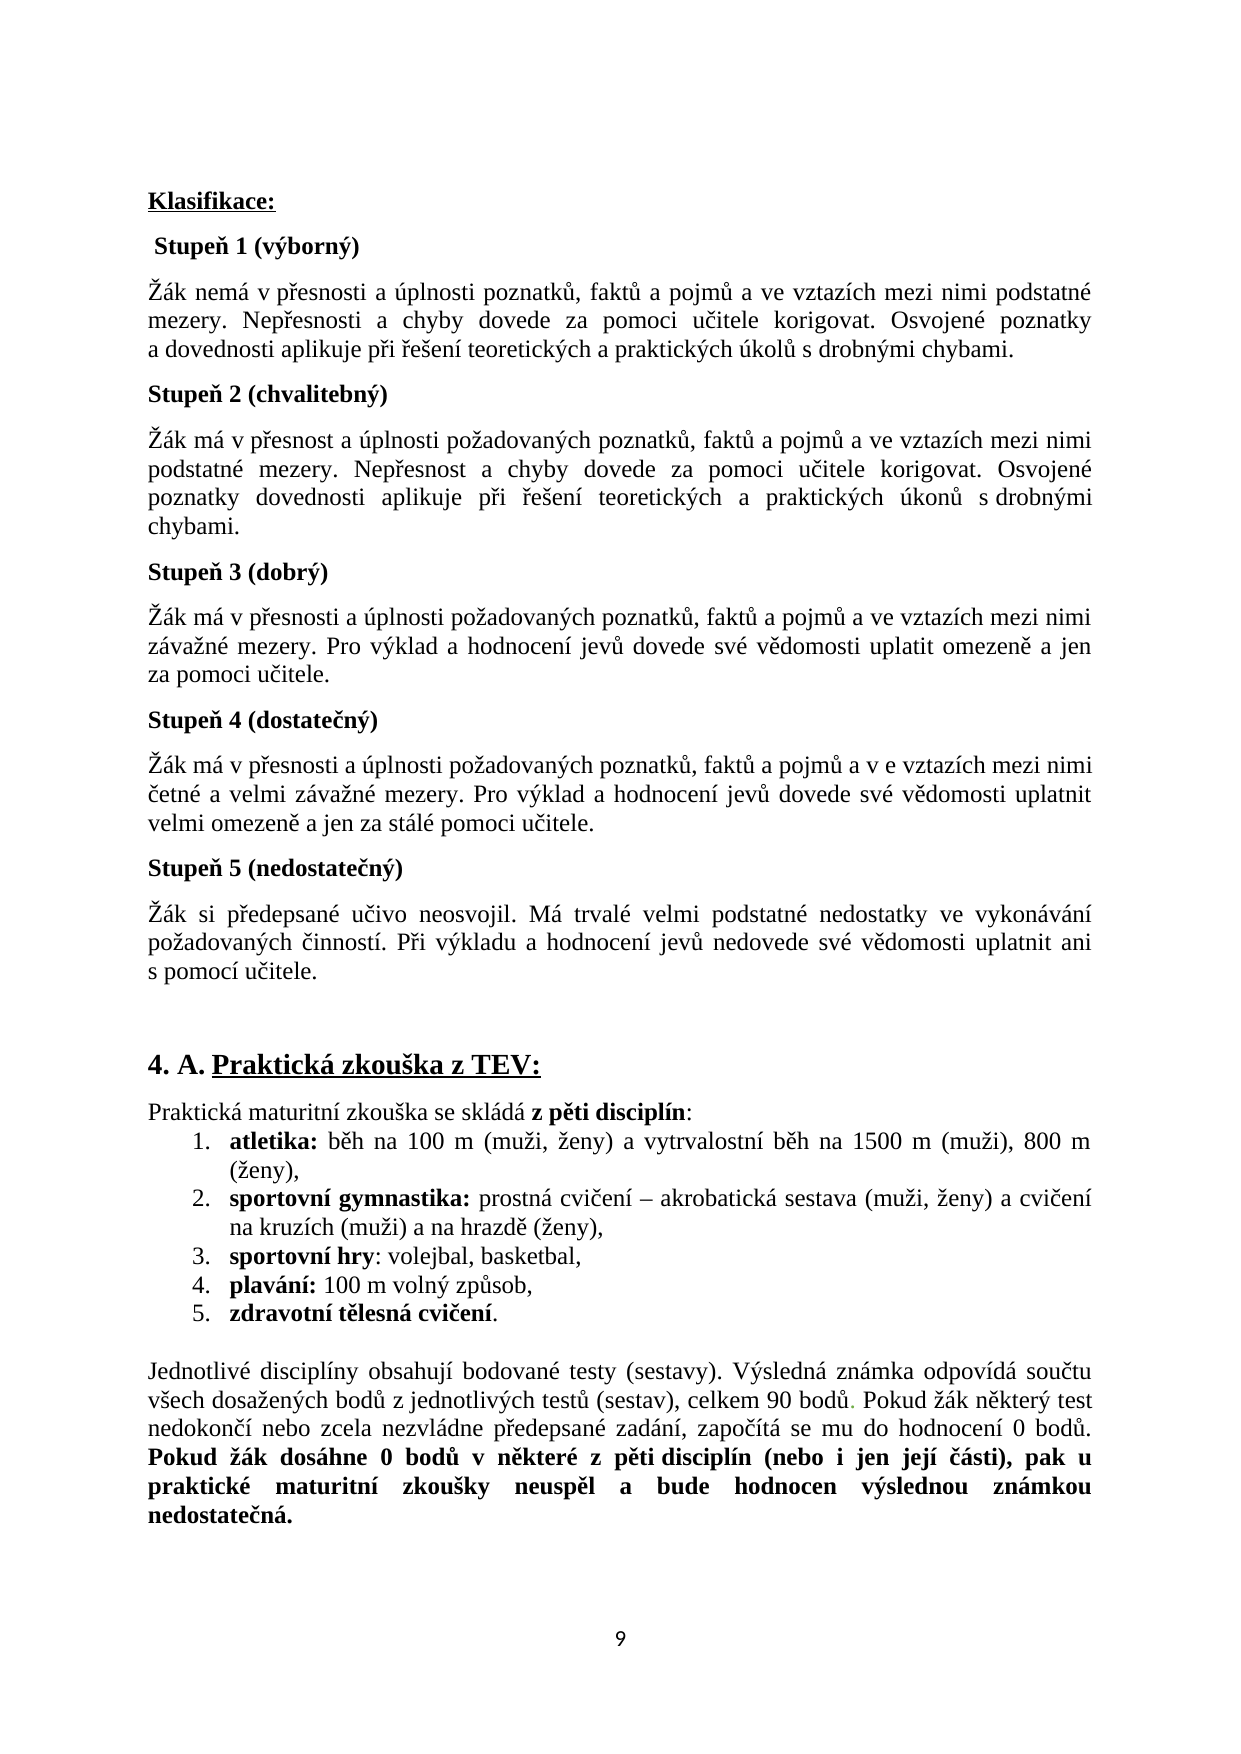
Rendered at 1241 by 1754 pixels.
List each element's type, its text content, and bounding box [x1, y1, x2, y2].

text Žák nemá v přesnosti a úplnosti poznatků, faktů a pojmů a ve vztazích mezi nimi podstatné mezery. Nepřesnosti a chyby dovede za pomoci učitele korigovat. Osvojené poznatky a dovednosti aplikuje při řešení teoretických a praktických úkolů s drobnými chybami. [148, 277, 1093, 363]
text Žák má v přesnosti a úplnosti požadovaných poznatků, faktů a pojmů a ve vztazích mezi nimi závažné mezery. Pro výklad a hodnocení jevů dovede své vědomosti uplatit omezeně a jen za pomoci učitele. [148, 602, 1093, 688]
text Žák má v přesnost a úplnosti požadovaných poznatků, faktů a pojmů a ve vztazích mezi nimi podstatné mezery. Nepřesnost a chyby dovede za pomoci učitele korigovat. Osvojené poznatky dovednosti aplikuje při řešení teoretických a praktických úkonů s drobnými chybami. [148, 425, 1093, 540]
text Žák má v přesnosti a úplnosti požadovaných poznatků, faktů a pojmů a v e vztazích mezi nimi četné a velmi závažné mezery. Pro výklad a hodnocení jevů dovede své vědomosti uplatnit velmi omezeně a jen za stálé pomoci učitele. [148, 750, 1093, 837]
text Klasifikace: [148, 186, 1093, 214]
text Stupeň 4 (dostatečný) [148, 705, 1093, 734]
list atletika: běh na 100 m (muži, ženy) a vytrvalostní běh na 1500 m (muži), 800 m (ženy), [192, 1126, 1093, 1183]
list sportovní hry: volejbal, basketbal, [192, 1241, 1093, 1270]
text Stupeň 3 (dobrý) [148, 557, 1093, 585]
text Stupeň 5 (nedostatečný) [148, 853, 1093, 882]
list zdravotní tělesná cvičení. [192, 1298, 1093, 1327]
text Žák si předepsané učivo neosvojil. Má trvalé velmi podstatné nedostatky ve vykonávání požadovaných činností. Při výkladu a hodnocení jevů nedovede své vědomosti uplatnit ani s pomocí učitele. [148, 899, 1093, 985]
text Stupeň 2 (chvalitebný) [148, 379, 1093, 408]
text Jednotlivé disciplíny obsahují bodované testy (sestavy). Výsledná známka odpovídá součtu všech dosažených bodů z jednotlivých testů (sestav), celkem 90 bodů. Pokud žák některý test nedokončí nebo zcela nezvládne předepsané zadání, započítá se mu do hodnocení 0 bodů. Pokud žák dosáhne 0 bodů v některé z pěti disciplín (nebo i jen její části), pak u praktické maturitní zkoušky neuspěl a bude hodnocen výslednou známkou nedostatečná. [148, 1356, 1093, 1528]
text 4. A. Praktická zkouška z TEV: [148, 1047, 1093, 1081]
text Praktická maturitní zkouška se skládá z pěti disciplín: [148, 1097, 1093, 1126]
list plavání: 100 m volný způsob, [192, 1270, 1093, 1298]
list sportovní gymnastika: prostná cvičení – akrobatická sestava (muži, ženy) a cvičení na kruzích (muži) a na hrazdě (ženy), [192, 1183, 1093, 1241]
text Stupeň 1 (výborný) [148, 231, 1093, 260]
